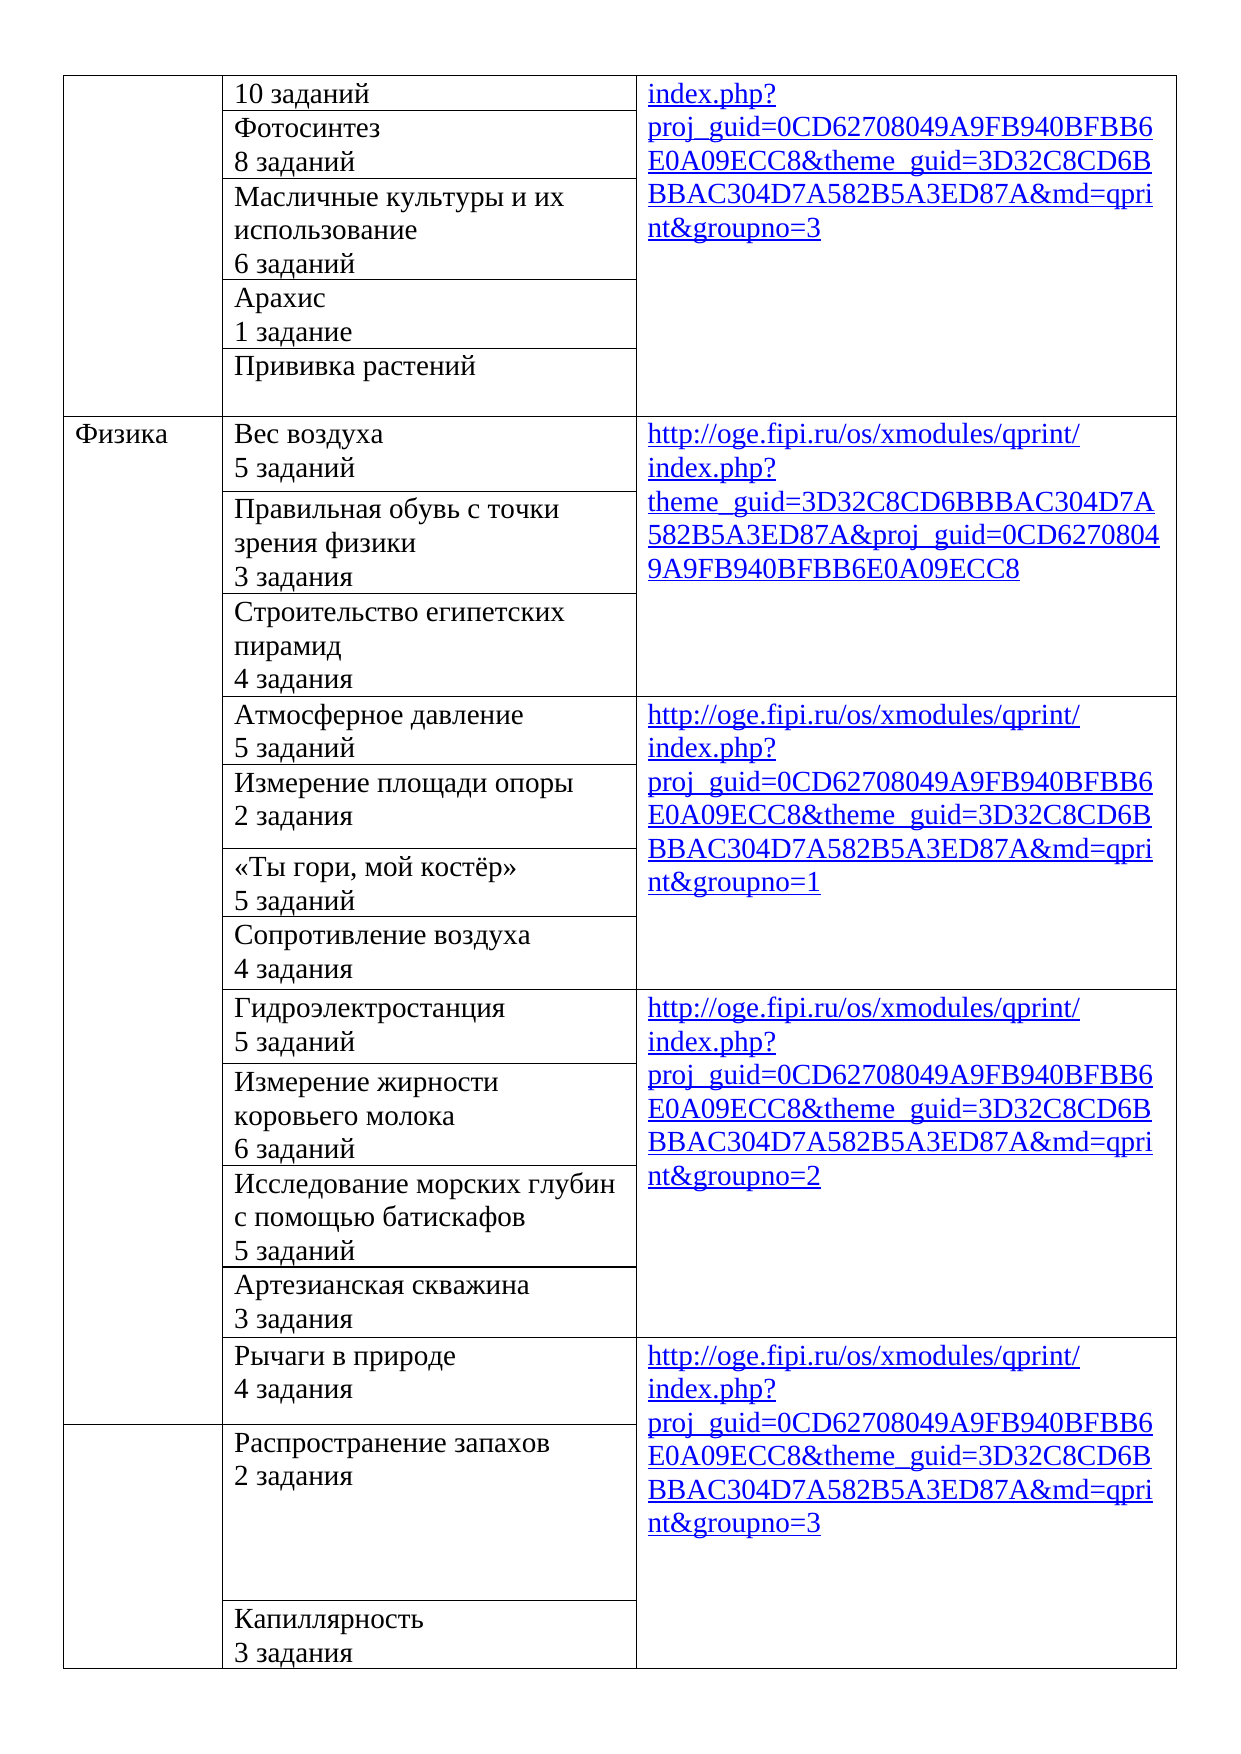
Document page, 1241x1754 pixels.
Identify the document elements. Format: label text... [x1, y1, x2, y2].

table_cell [64, 1425, 222, 1668]
table_cell Арахис 1 задание [223, 280, 636, 347]
table_cell http://oge.fipi.ru/os/xmodules/qprint/index.php?theme_guid=3D32C8CD6BBBAC304D7A582B5A3ED87A&proj_guid=0CD62708049A9FB940BFBB6E0A09ECC8 [637, 417, 1176, 696]
table_cell Хлорелла 10 заданий [223, 76, 636, 109]
table_cell Сопротивление воздуха 4 задания [223, 917, 636, 989]
table_cell Исследование морских глубин с помощью батискафов 5 заданий [223, 1166, 636, 1266]
table_cell Масличные культуры и их использование 6 заданий [223, 179, 636, 279]
table_cell Артезианская скважина 3 задания [223, 1268, 636, 1337]
table_cell Капиллярность 3 задания [223, 1601, 636, 1668]
table_cell http://oge.fipi.ru/os/xmodules/qprint/index.php?proj_guid=0CD62708049A9FB940BFBB6E0A09ECC8&theme_guid=3D32C8CD6BBBAC304D7A582B5A3ED87A&md=qprint&groupno=2 [637, 990, 1176, 1337]
table_cell Атмосферное давление 5 заданий [223, 697, 636, 764]
table_cell Измерение площади опоры 2 задания [223, 765, 636, 848]
table_cell Распространение запахов 2 задания [223, 1425, 636, 1600]
table_cell Физика [64, 417, 222, 1424]
table_cell «Ты гори, мой костёр» 5 заданий [223, 849, 636, 916]
table_cell Измерение жирности коровьего молока 6 заданий [223, 1064, 636, 1165]
table_cell Рычаги в природе 4 задания [223, 1338, 636, 1424]
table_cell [637, 76, 1176, 416]
table_cell Правильная обувь с точки зрения физики 3 задания [223, 492, 636, 593]
table_cell Фотосинтез 8 заданий [223, 111, 636, 178]
table_cell Прививка растений [223, 349, 636, 416]
table_cell http://oge.fipi.ru/os/xmodules/qprint/index.php?proj_guid=0CD62708049A9FB940BFBB6E0A09ECC8&theme_guid=3D32C8CD6BBBAC304D7A582B5A3ED87A&md=qprint&groupno=1 [637, 697, 1176, 989]
table_cell Гидроэлектростанция 5 заданий [223, 990, 636, 1063]
table_cell Вес воздуха 5 заданий [223, 417, 636, 491]
table_cell Строительство египетских пирамид 4 задания [223, 594, 636, 696]
